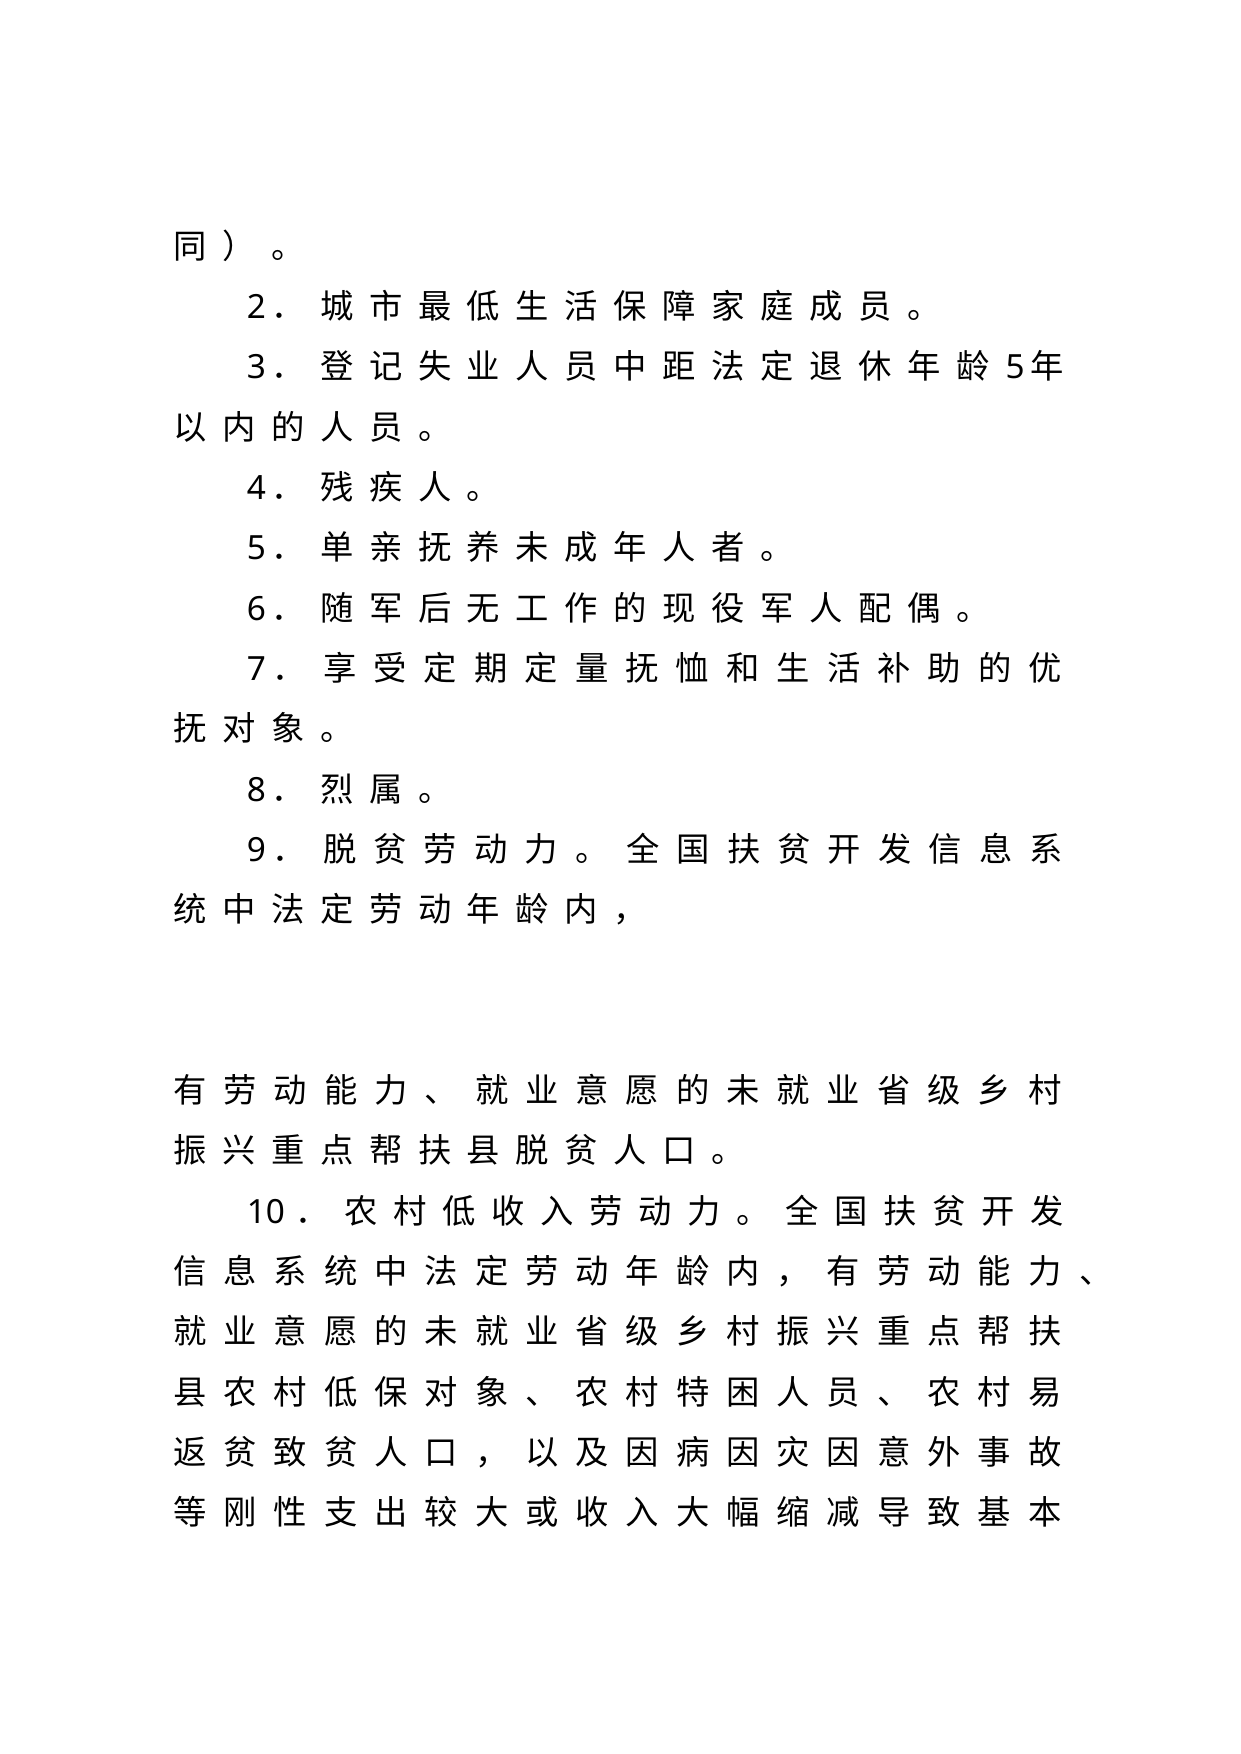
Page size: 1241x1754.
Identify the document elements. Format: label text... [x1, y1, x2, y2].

text 9．脱贫劳动力。全国扶贫开发信息系统中法定劳动年龄内， [173, 817, 1079, 937]
text 7．享受定期定量抚恤和生活补助的优抚对象。 [173, 636, 1079, 756]
text 8．烈属。 [173, 756, 1079, 817]
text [173, 213, 1079, 274]
text 有劳动能力、就业意愿的未就业省级乡村振兴重点帮扶县脱贫人口。 [173, 1058, 1079, 1178]
text 5．单亲抚养未成年人者。 [173, 515, 1079, 575]
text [173, 1178, 1079, 1540]
text 4．残疾人。 [173, 455, 1079, 515]
text 2．城市最低生活保障家庭成员。 [173, 274, 1079, 334]
text 3．登记失业人员中距法定退休年龄5年以内的人员。 [173, 334, 1079, 455]
text 6．随军后无工作的现役军人配偶。 [173, 575, 1079, 636]
